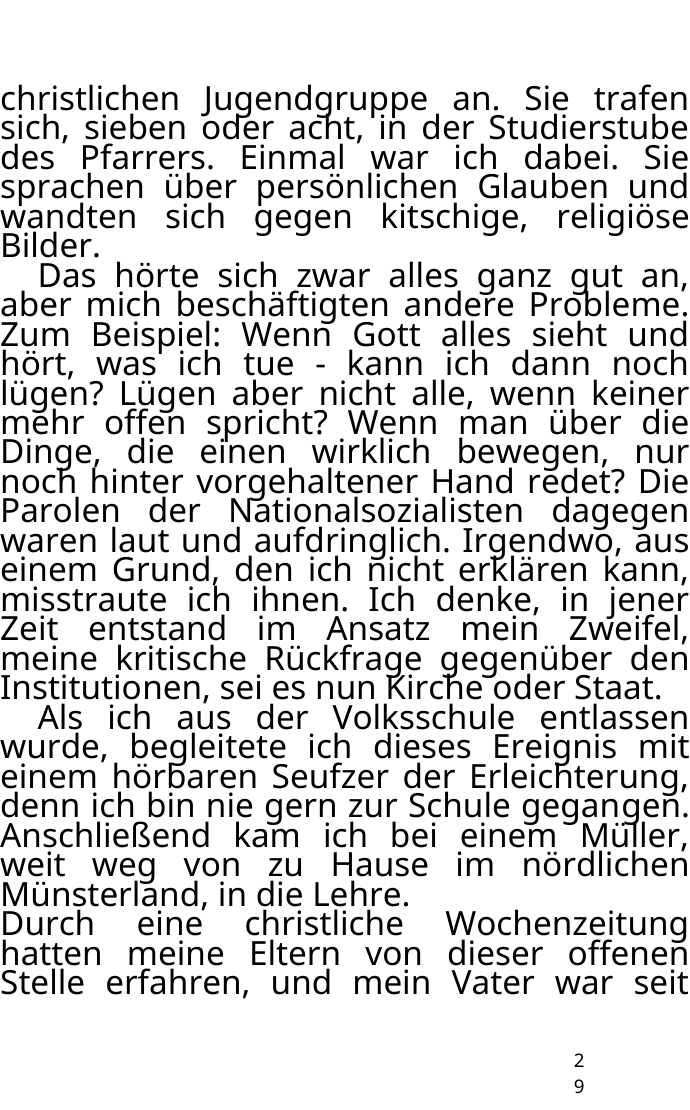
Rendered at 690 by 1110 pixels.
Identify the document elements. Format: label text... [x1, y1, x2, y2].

text Als ich aus der Volksschule entlassen wurde, begleitete ich dieses Ereignis mit einem hörbaren Seufzer der Erleichterung, denn ich bin nie gern zur Schule gegangen. Anschließend kam ich bei einem Müller, weit weg von zu Hause im nördlichen Münsterland, in die Lehre. [0, 706, 690, 912]
text Das hörte sich zwar alles ganz gut an, aber mich beschäftigten andere Probleme. Zum Beispiel: Wenn Gott alles sieht und hört, was ich tue - kann ich dann noch lügen? Lügen aber nicht alle, wenn keiner mehr offen spricht? Wenn man über die Dinge, die einen wirklich bewegen, nur noch hinter vorgehaltener Hand redet? Die Parolen der Nationalsozialisten dagegen waren laut und aufdringlich. Irgendwo, aus einem Grund, den ich nicht erklären kann, misstraute ich ihnen. Ich denke, in jener Zeit entstand im Ansatz mein Zweifel, meine kritische Rückfrage gegenüber den Institutionen, sei es nun Kirche oder Staat. [0, 263, 690, 706]
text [0, 87, 690, 263]
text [0, 912, 690, 1001]
